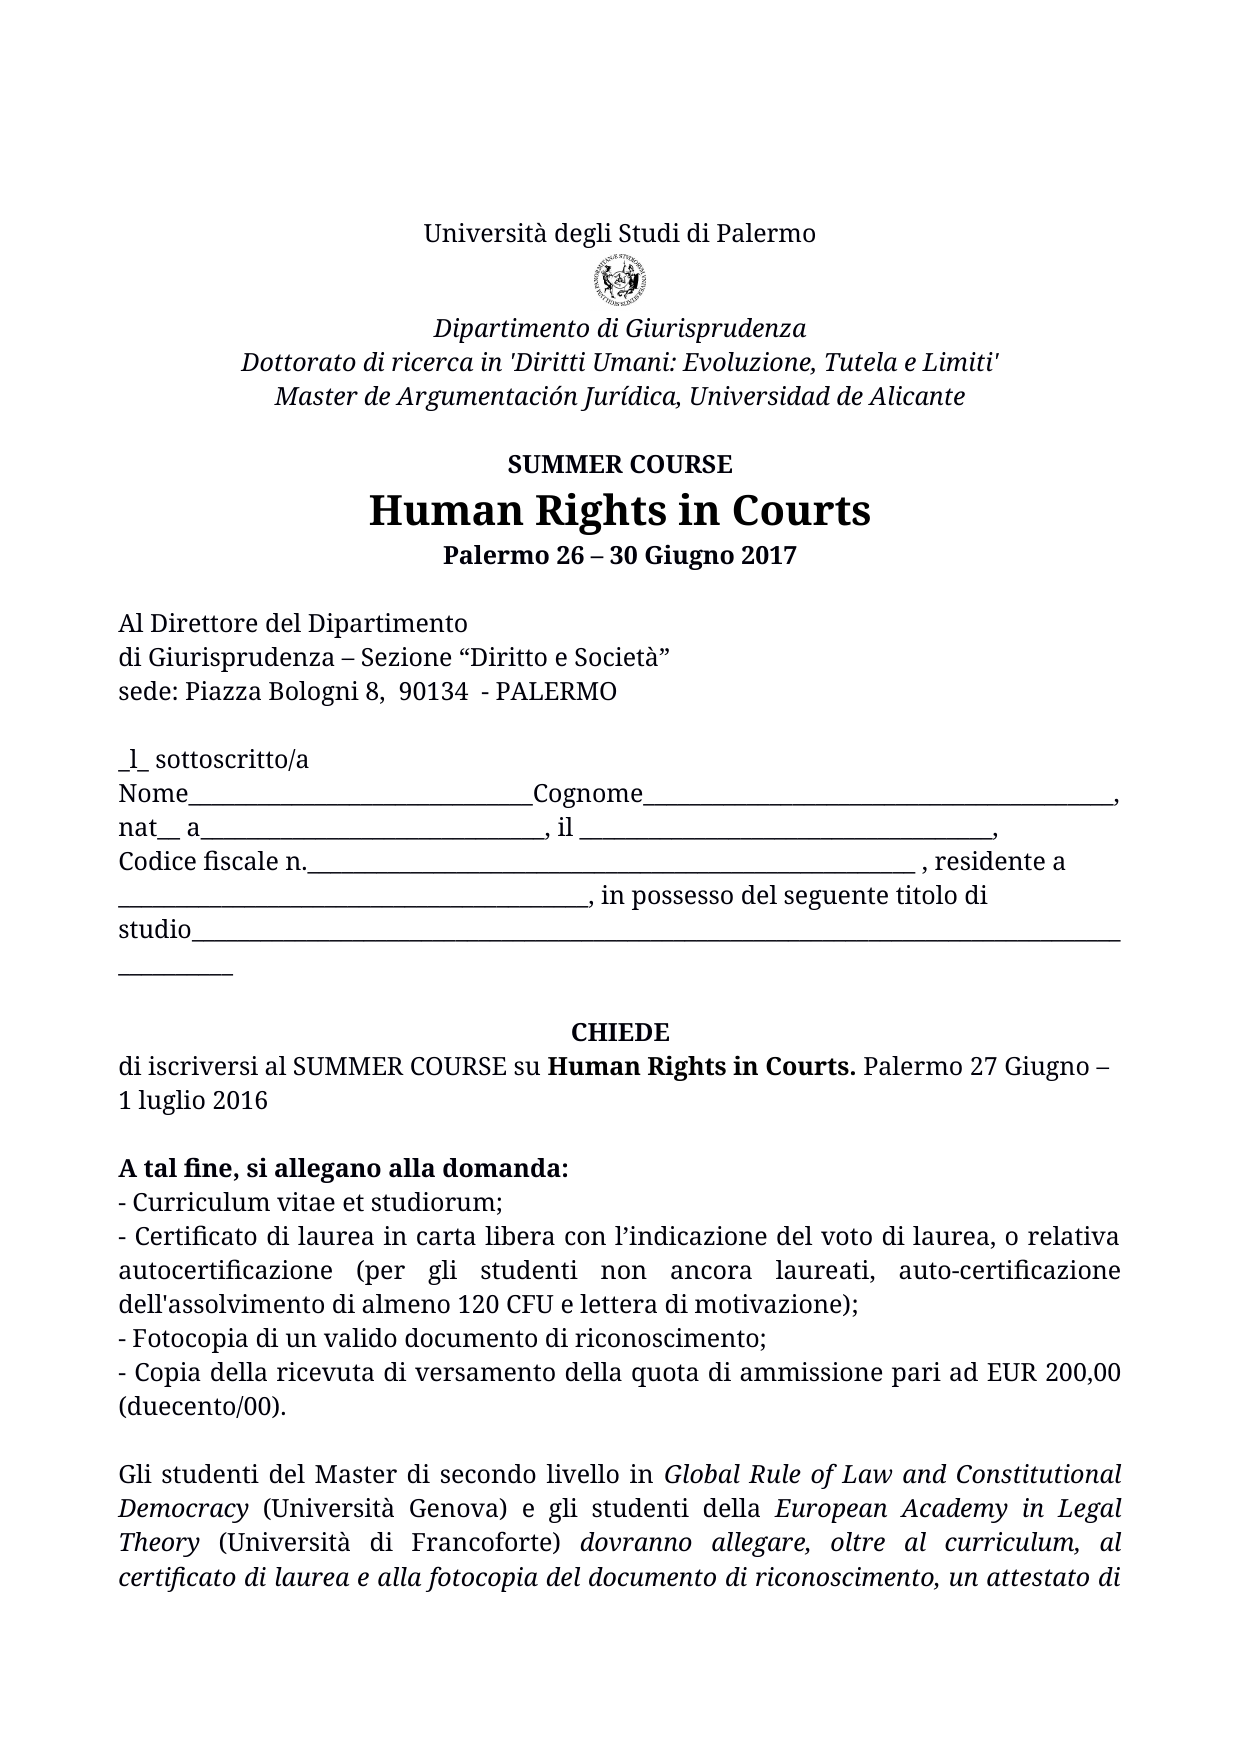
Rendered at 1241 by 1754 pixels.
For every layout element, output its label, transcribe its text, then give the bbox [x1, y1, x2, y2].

text - Fotocopia di un valido documento di riconoscimento; [118, 1321, 1122, 1355]
text sede: Piazza Bologni 8, 90134 - PALERMO [118, 673, 1122, 708]
text Al Direttore del Dipartimento [118, 605, 1122, 639]
text Dottorato di ricerca in 'Diritti Umani: Evoluzione, Tutela e Limiti' [118, 344, 1122, 378]
text _l_ sottoscritto/a [118, 742, 1122, 776]
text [118, 1457, 1122, 1559]
text SUMMER COURSE [118, 446, 1122, 481]
picture [589, 249, 651, 311]
text di Giurisprudenza – Sezione “Diritto e Società” [118, 639, 1122, 673]
text di iscriversi al SUMMER COURSE su Human Rights in Courts. Palermo 27 Giugno – 1 luglio 2016 [118, 1048, 1122, 1116]
text Codice fiscale n._____________________________________________________ , residente a _________________________________________, in possesso del seguente titolo di studio___________________________________________________________________________________________ [118, 844, 1122, 980]
text Nome______________________________Cognome_________________________________________, nat__ a______________________________, il ____________________________________, [118, 776, 1122, 844]
text - Certificato di laurea in carta libera con l’indicazione del voto di laurea, o relativa autocertificazione (per gli studenti non ancora laureati, auto-certificazione dell'assolvimento di almeno 120 CFU e lettera di motivazione); [118, 1218, 1122, 1321]
text Human Rights in Courts [118, 481, 1122, 537]
text - Curriculum vitae et studiorum; [118, 1184, 1122, 1218]
text CHIEDE [118, 1014, 1122, 1048]
text - Copia della ricevuta di versamento della quota di ammissione pari ad EUR 200,00 (duecento/00). [118, 1355, 1122, 1423]
text Dipartimento di Giurisprudenza [118, 310, 1122, 344]
text A tal fine, si allegano alla domanda: [118, 1150, 1122, 1184]
text Palermo 26 – 30 Giugno 2017 [118, 537, 1122, 571]
text Master de Argumentación Jurídica, Universidad de Alicante [118, 378, 1122, 412]
text Università degli Studi di Palermo [118, 216, 1122, 250]
